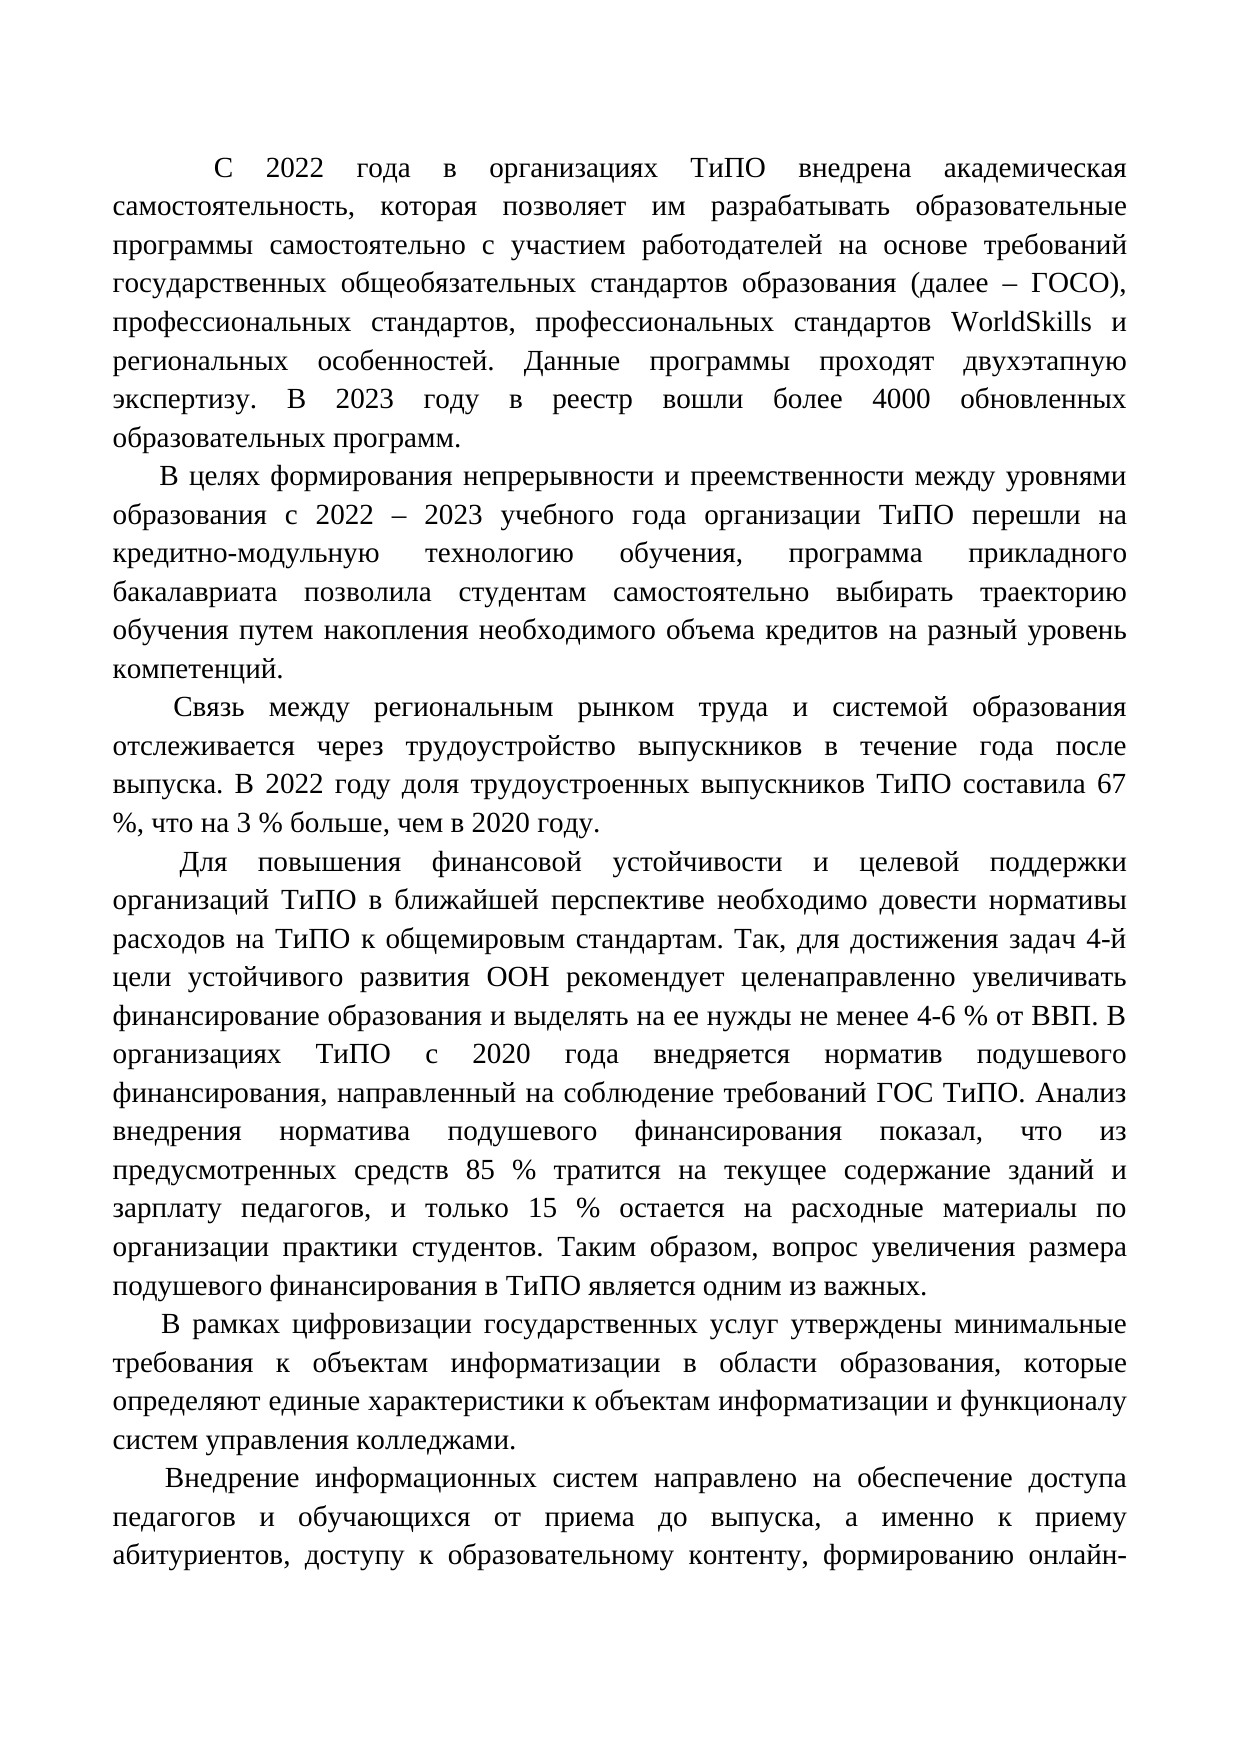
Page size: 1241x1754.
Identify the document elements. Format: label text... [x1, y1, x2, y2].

text Связь между региональным рынком труда и системой образования отслеживается через трудоустройство выпускников в течение года после выпуска. В 2022 году доля трудоустроенных выпускников ТиПО составила 67 %, что на 3 % больше, чем в 2020 году. [112, 689, 1128, 839]
text В целях формирования непрерывности и преемственности между уровнями образования с 2022 – 2023 учебного года организации ТиПО перешли на кредитно-модульную технологию обучения, программа прикладного бакалавриата позволила студентам самостоятельно выбирать траекторию обучения путем накопления необходимого объема кредитов на разный уровень компетенций. [112, 458, 1128, 684]
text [112, 1460, 1128, 1571]
text В рамках цифровизации государственных услуг утверждены минимальные требования к объектам информатизации в области образования, которые определяют единые характеристики к объектам информатизации и функционалу систем управления колледжами. [112, 1306, 1128, 1455]
text С 2022 года в организациях ТиПО внедрена академическая самостоятельность, которая позволяет им разрабатывать образовательные программы самостоятельно с участием работодателей на основе требований государственных общеобязательных стандартов образования (далее – ГОСО), профессиональных стандартов, профессиональных стандартов WorldSkills и региональных особенностей. Данные программы проходят двухэтапную экспертизу. В 2023 году в реестр вошли более 4000 обновленных образовательных программ. [112, 150, 1128, 453]
text Для повышения финансовой устойчивости и целевой поддержки организаций ТиПО в ближайшей перспективе необходимо довести нормативы расходов на ТиПО к общемировым стандартам. Так, для достижения задач 4-й цели устойчивого развития ООН рекомендует целенаправленно увеличивать финансирование образования и выделять на ее нужды не менее 4-6 % от ВВП. В организациях ТиПО с 2020 года внедряется норматив подушевого финансирования, направленный на соблюдение требований ГОС ТиПО. Анализ внедрения норматива подушевого финансирования показал, что из предусмотренных средств 85 % тратится на текущее содержание зданий и зарплату педагогов, и только 15 % остается на расходные материалы по организации практики студентов. Таким образом, вопрос увеличения размера подушевого финансирования в ТиПО является одним из важных. [112, 844, 1128, 1301]
